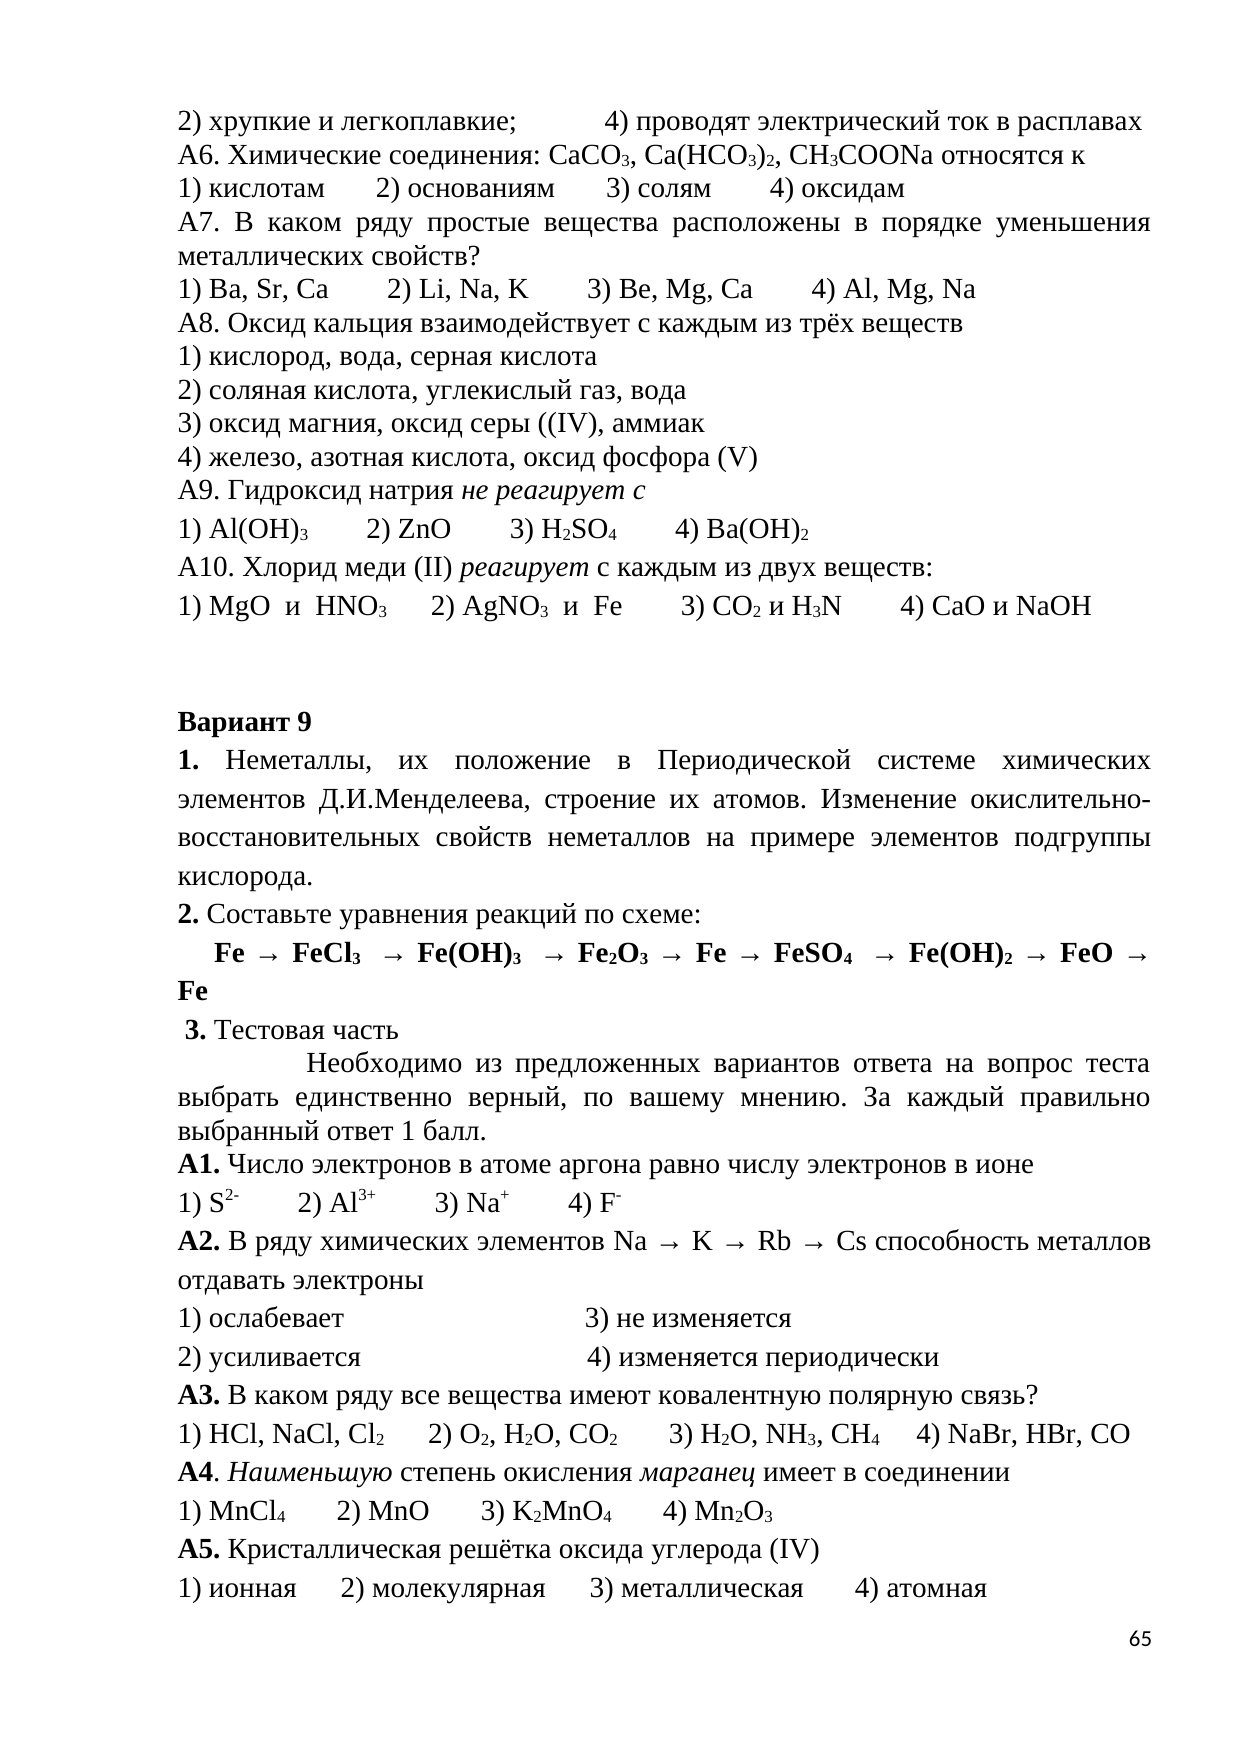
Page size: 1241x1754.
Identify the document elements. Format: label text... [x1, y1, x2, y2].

text А4. Наименьшую степень окисления марганец имеет в соединении [177, 1454, 1152, 1488]
text А7. В каком ряду простые вещества расположены в порядке уменьшения металлических свойств? [177, 204, 1152, 271]
text 1) HCl, NaCl, Cl2 2) O2, H2O, CO2 3) H2O, NH3, CH4 4) NaBr, HBr, CO [177, 1416, 1152, 1449]
text 3. Тестовая часть [177, 1012, 1152, 1046]
text А5. Кристаллическая решётка оксида углерода (IV) [177, 1532, 1152, 1565]
text 3) оксид магния, оксид серы ((IV), аммиак [177, 405, 1152, 439]
text 4) железо, азотная кислота, оксид фосфора (V) [177, 439, 1152, 472]
text 1) Ba, Sr, Ca 2) Li, Na, K 3) Be, Mg, Ca 4) Al, Mg, Na [177, 271, 1152, 305]
text 2. Составьте уравнения реакций по схеме: [177, 896, 1152, 930]
text А1. Число электронов в атоме аргона равно числу электронов в ионе [177, 1146, 1152, 1180]
text А9. Гидроксид натрия не реагирует с [177, 472, 1152, 506]
text А3. В каком ряду все вещества имеют ковалентную полярную связь? [177, 1377, 1152, 1411]
text 1) S2- 2) Al3+ 3) Na+ 4) F- [177, 1185, 1152, 1218]
text А2. В ряду химических элементов Na → K → Rb → Cs способность металлов отдавать электроны [177, 1223, 1152, 1295]
text 2) соляная кислота, углекислый газ, вода [177, 372, 1152, 405]
text 1) ионная 2) молекулярная 3) металлическая 4) атомная [177, 1570, 1152, 1604]
text 1. Неметаллы, их положение в Периодической системе химических элементов Д.И.Менделеева, строение их атомов. Изменение окислительно-восстановительных свойств неметаллов на примере элементов подгруппы кислорода. [177, 742, 1152, 891]
text А6. Химические соединения: CaCO3, Ca(HCO3)2, CH3COONa относятся к [177, 137, 1152, 171]
text 1) MnCl4 2) MnO 3) K2MnO4 4) Mn2O3 [177, 1493, 1152, 1527]
text А10. Хлорид меди (II) реагирует с каждым из двух веществ: [177, 549, 1152, 583]
text 2) хрупкие и легкоплавкие; 4) проводят электрический ток в расплавах [177, 103, 1152, 137]
text Необходимо из предложенных вариантов ответа на вопрос теста выбрать единственно верный, по вашему мнению. За каждый правильно выбранный ответ 1 балл. [177, 1046, 1152, 1146]
text 2) усиливается 4) изменяется периодически [177, 1339, 1152, 1372]
text 1) MgO и HNO3 2) AgNO3 и Fe 3) CO2 и H3N 4) CaO и NaOH [177, 588, 1152, 622]
text Вариант 9 [177, 704, 1152, 737]
text 1) кислород, вода, серная кислота [177, 338, 1152, 372]
text 1) Al(OH)3 2) ZnO 3) H2SO4 4) Ba(OH)2 [177, 511, 1152, 544]
text Fe → FeCl3 → Fe(OH)3 → Fe2O3 → Fe → FeSO4 → Fe(OH)2 → FeO → Fe [177, 935, 1152, 1007]
text 1) ослабевает 3) не изменяется [177, 1300, 1152, 1334]
text А8. Оксид кальция взаимодействует с каждым из трёх веществ [177, 305, 1152, 338]
text 1) кислотам 2) основаниям 3) солям 4) оксидам [177, 171, 1152, 204]
